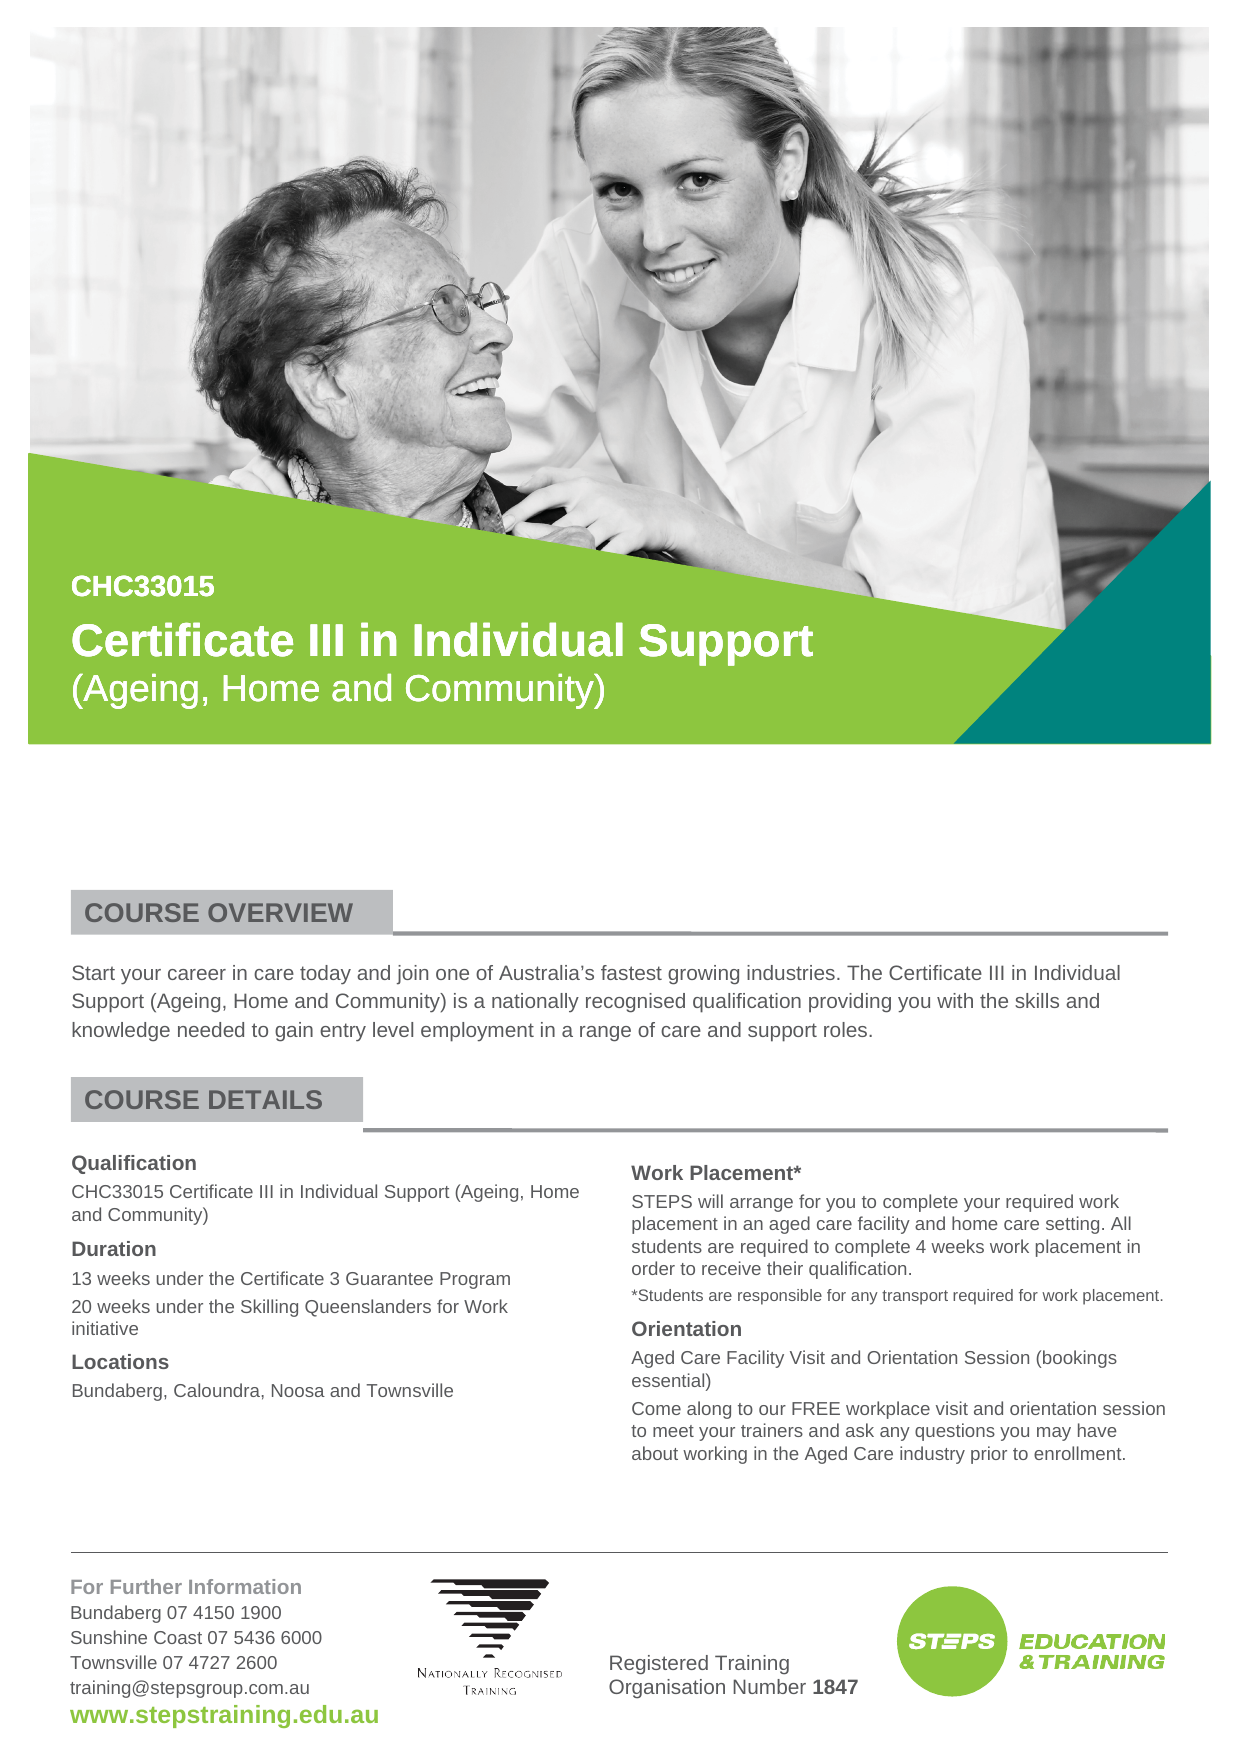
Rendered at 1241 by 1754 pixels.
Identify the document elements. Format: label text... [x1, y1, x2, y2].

text CHC33015 Certificate III in Individual Support (Ageing, Home [71, 1181, 580, 1203]
text 13 weeks under the Certificate 3 Guarantee Program [71, 1267, 580, 1289]
text *Students are responsible for any transport required for work placement. [631, 1285, 1221, 1304]
text Come along to our FREE workplace visit and orientation session to meet your trainers and ask any questions you may have about working in the Aged Care industry prior to enrollment. [631, 1398, 1166, 1464]
text 20 weeks under the Skilling Queenslanders for Work initiative [71, 1296, 580, 1339]
picture [1019, 1634, 1165, 1669]
text and Community) [71, 1204, 580, 1225]
subtitle Orientation [631, 1317, 1221, 1341]
text STEPS will arrange for you to complete your required work placement in an aged care facility and home care setting. All students are required to complete 4 weeks work placement in order to receive their qualification. [631, 1191, 1143, 1279]
subtitle Duration [71, 1237, 580, 1261]
text Start your career in care today and join one of Australia’s fastest growing industries. The Certificate III in Individual Support (Ageing, Home and Community) is a nationally recognised qualification providing you with the skills and knowledge needed to gain entry level employment in a range of care and support roles. [71, 960, 1132, 1042]
picture [417, 1668, 562, 1695]
subtitle Locations [71, 1349, 580, 1373]
text essential) [631, 1369, 1221, 1391]
subtitle Qualification [71, 1151, 580, 1175]
subtitle Work Placement* [631, 1161, 1221, 1184]
text Bundaberg, Caloundra, Noosa and Townsville [71, 1380, 580, 1402]
text Aged Care Facility Visit and Orientation Session (bookings [631, 1347, 1221, 1368]
picture [30, 27, 1209, 629]
